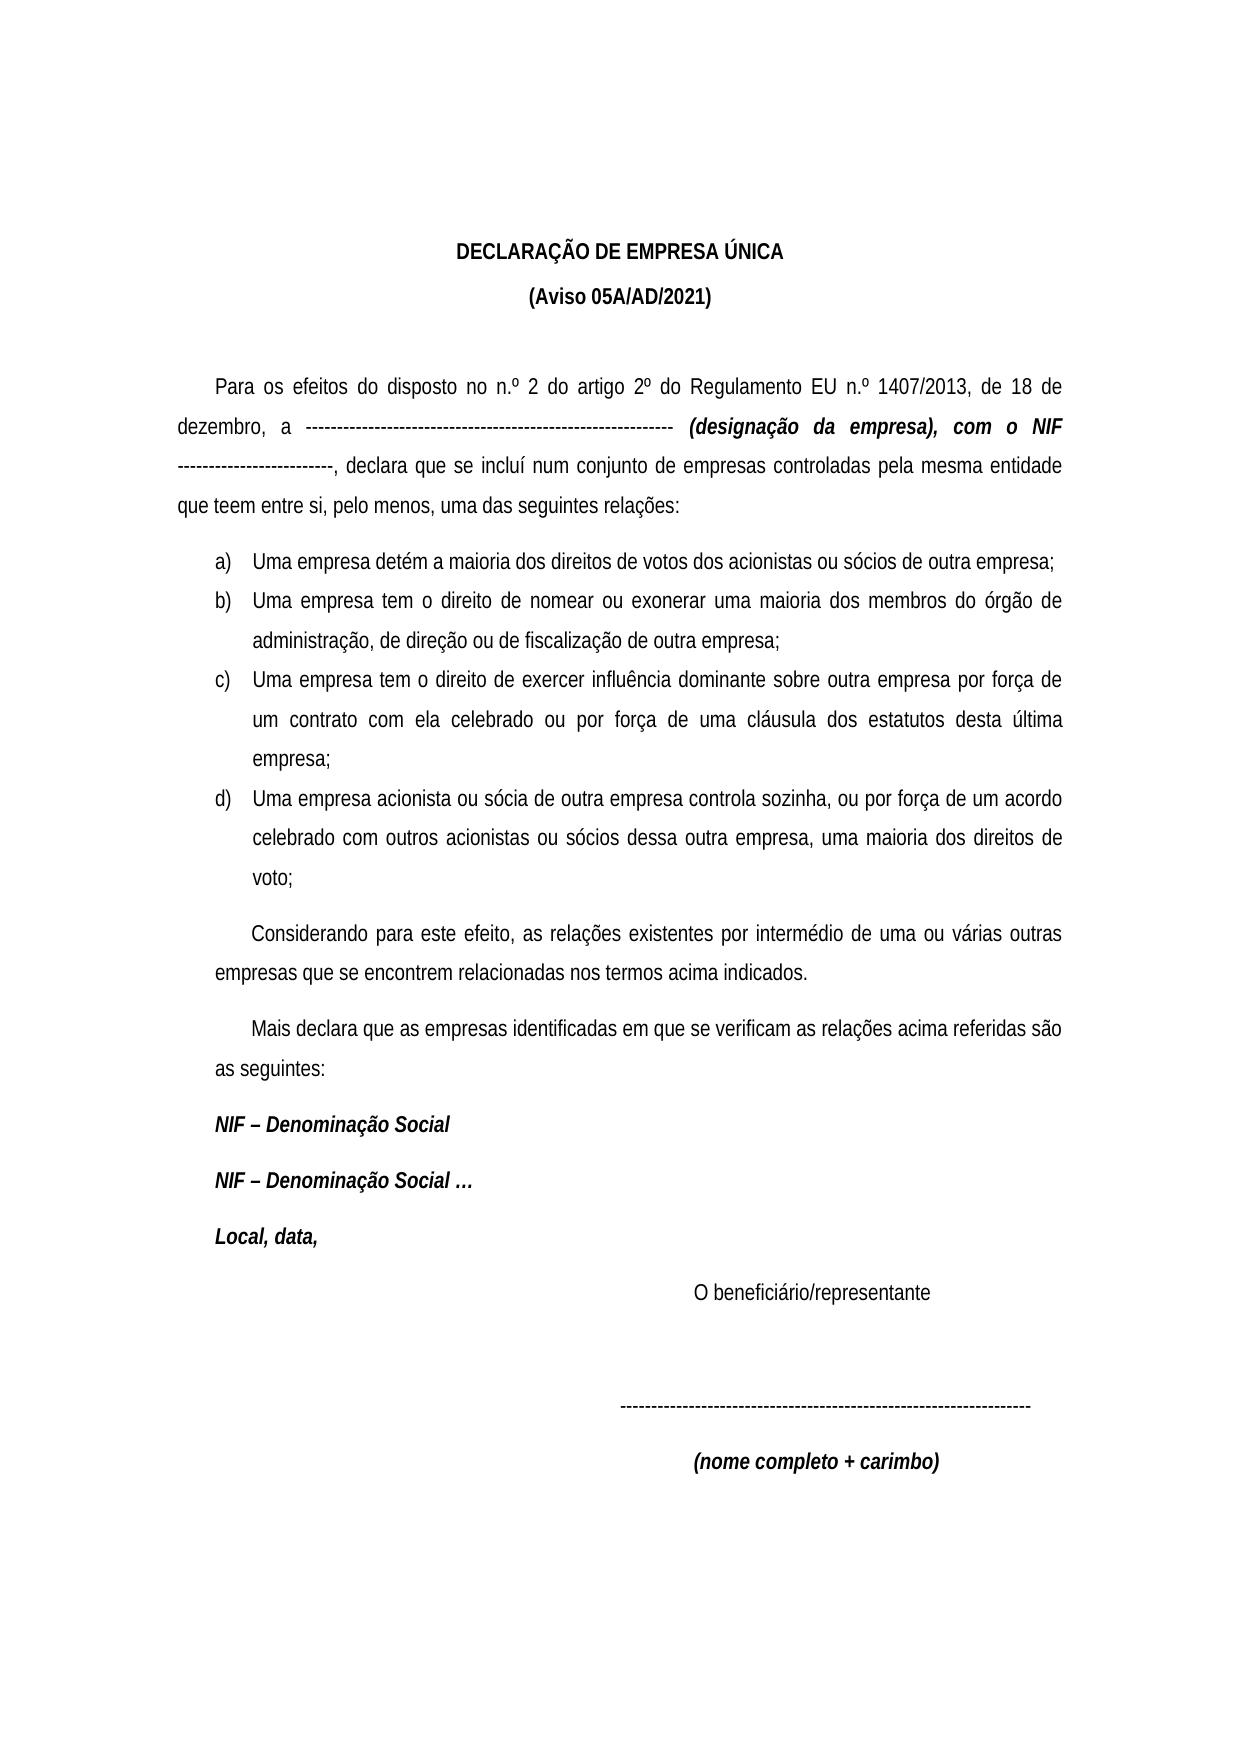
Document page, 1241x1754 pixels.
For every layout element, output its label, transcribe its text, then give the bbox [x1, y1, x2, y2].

text ------------------------------------------------------------------ [177, 1392, 1063, 1418]
list Uma empresa tem o direito de nomear ou exonerar uma maioria dos membros do órgão de administração, de direção ou de fiscalização de outra empresa; [215, 587, 1063, 653]
text Local, data, [215, 1223, 1063, 1249]
text Mais declara que as empresas identificadas em que se verificam as relações acima referidas são as seguintes: [215, 1015, 1063, 1081]
text NIF – Denominação Social … [215, 1167, 1063, 1193]
text NIF – Denominação Social [215, 1111, 1063, 1137]
text O beneficiário/representante [693, 1279, 1063, 1306]
text Considerando para este efeito, as relações existentes por intermédio de uma ou várias outras empresas que se encontrem relacionadas nos termos acima indicados. [215, 920, 1063, 986]
list Uma empresa acionista ou sócia de outra empresa controla sozinha, ou por força de um acordo celebrado com outros acionistas ou sócios dessa outra empresa, uma maioria dos direitos de voto; [215, 784, 1063, 890]
text Para os efeitos do disposto no n.º 2 do artigo 2º do Regulamento EU n.º 1407/2013, de 18 de dezembro, a ----------------------------------------------------------- (designação da empresa), com o NIF -------------------------, declara que se incluí num conjunto de empresas controladas pela mesma entidade que teem entre si, pelo menos, uma das seguintes relações: [177, 373, 1063, 518]
list Uma empresa detém a maioria dos direitos de votos dos acionistas ou sócios de outra empresa; [215, 548, 1063, 574]
list Uma empresa tem o direito de exercer influência dominante sobre outra empresa por força de um contrato com ela celebrado ou por força de uma cláusula dos estatutos desta última empresa; [215, 666, 1063, 771]
text (Aviso 05A/AD/2021) [177, 283, 1063, 309]
text (nome completo + carimbo) [177, 1448, 1063, 1474]
text DECLARAÇÃO DE EMPRESA ÚNICA [177, 238, 1063, 264]
